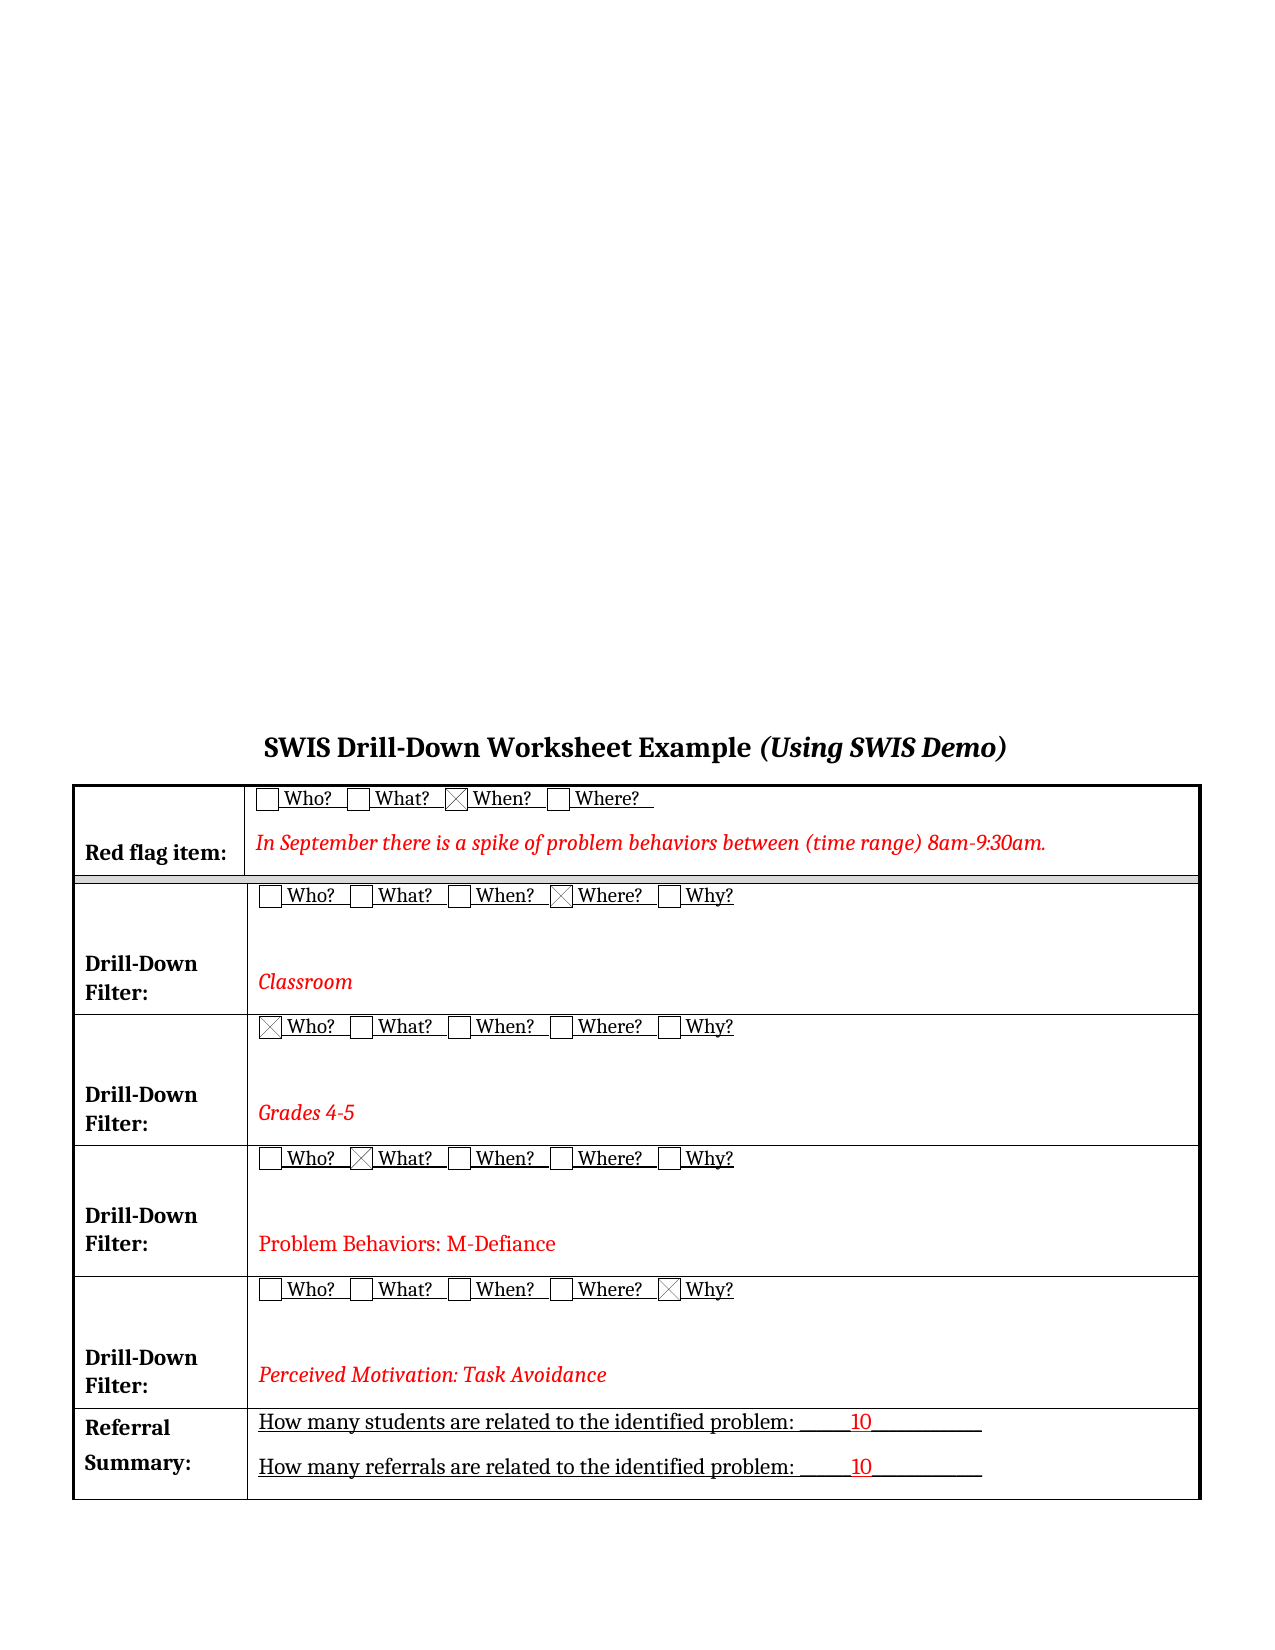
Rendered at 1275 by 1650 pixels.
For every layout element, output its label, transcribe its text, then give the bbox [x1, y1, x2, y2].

table_header Who? What? When? Where? In September there is a spike of problem behaviors between (time range) 8am-9:30am. [245, 787, 1198, 874]
table_cell Who? What? When? Where? Why? Classroom [248, 884, 1198, 1014]
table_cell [248, 1409, 1198, 1499]
table_cell Drill-Down Filter: [75, 1015, 247, 1145]
table_cell Drill-Down Filter: [75, 1146, 247, 1276]
table_cell Drill-Down Filter: [75, 1277, 247, 1407]
table_header Red flag item: [75, 787, 244, 874]
table_cell Who? What? When? Where? Why? Problem Behaviors: M-Defiance [248, 1146, 1198, 1276]
text SWIS Drill-Down Worksheet Example (Using SWIS Demo) [150, 731, 1125, 764]
table_cell Referral Summary: [75, 1409, 247, 1499]
table_cell Drill-Down Filter: [75, 884, 247, 1014]
table_cell Who? What? When? Where? Why? Perceived Motivation: Task Avoidance [248, 1277, 1198, 1407]
table_cell [75, 876, 1198, 883]
table_cell Who? What? When? Where? Why? Grades 4-5 [248, 1015, 1198, 1145]
